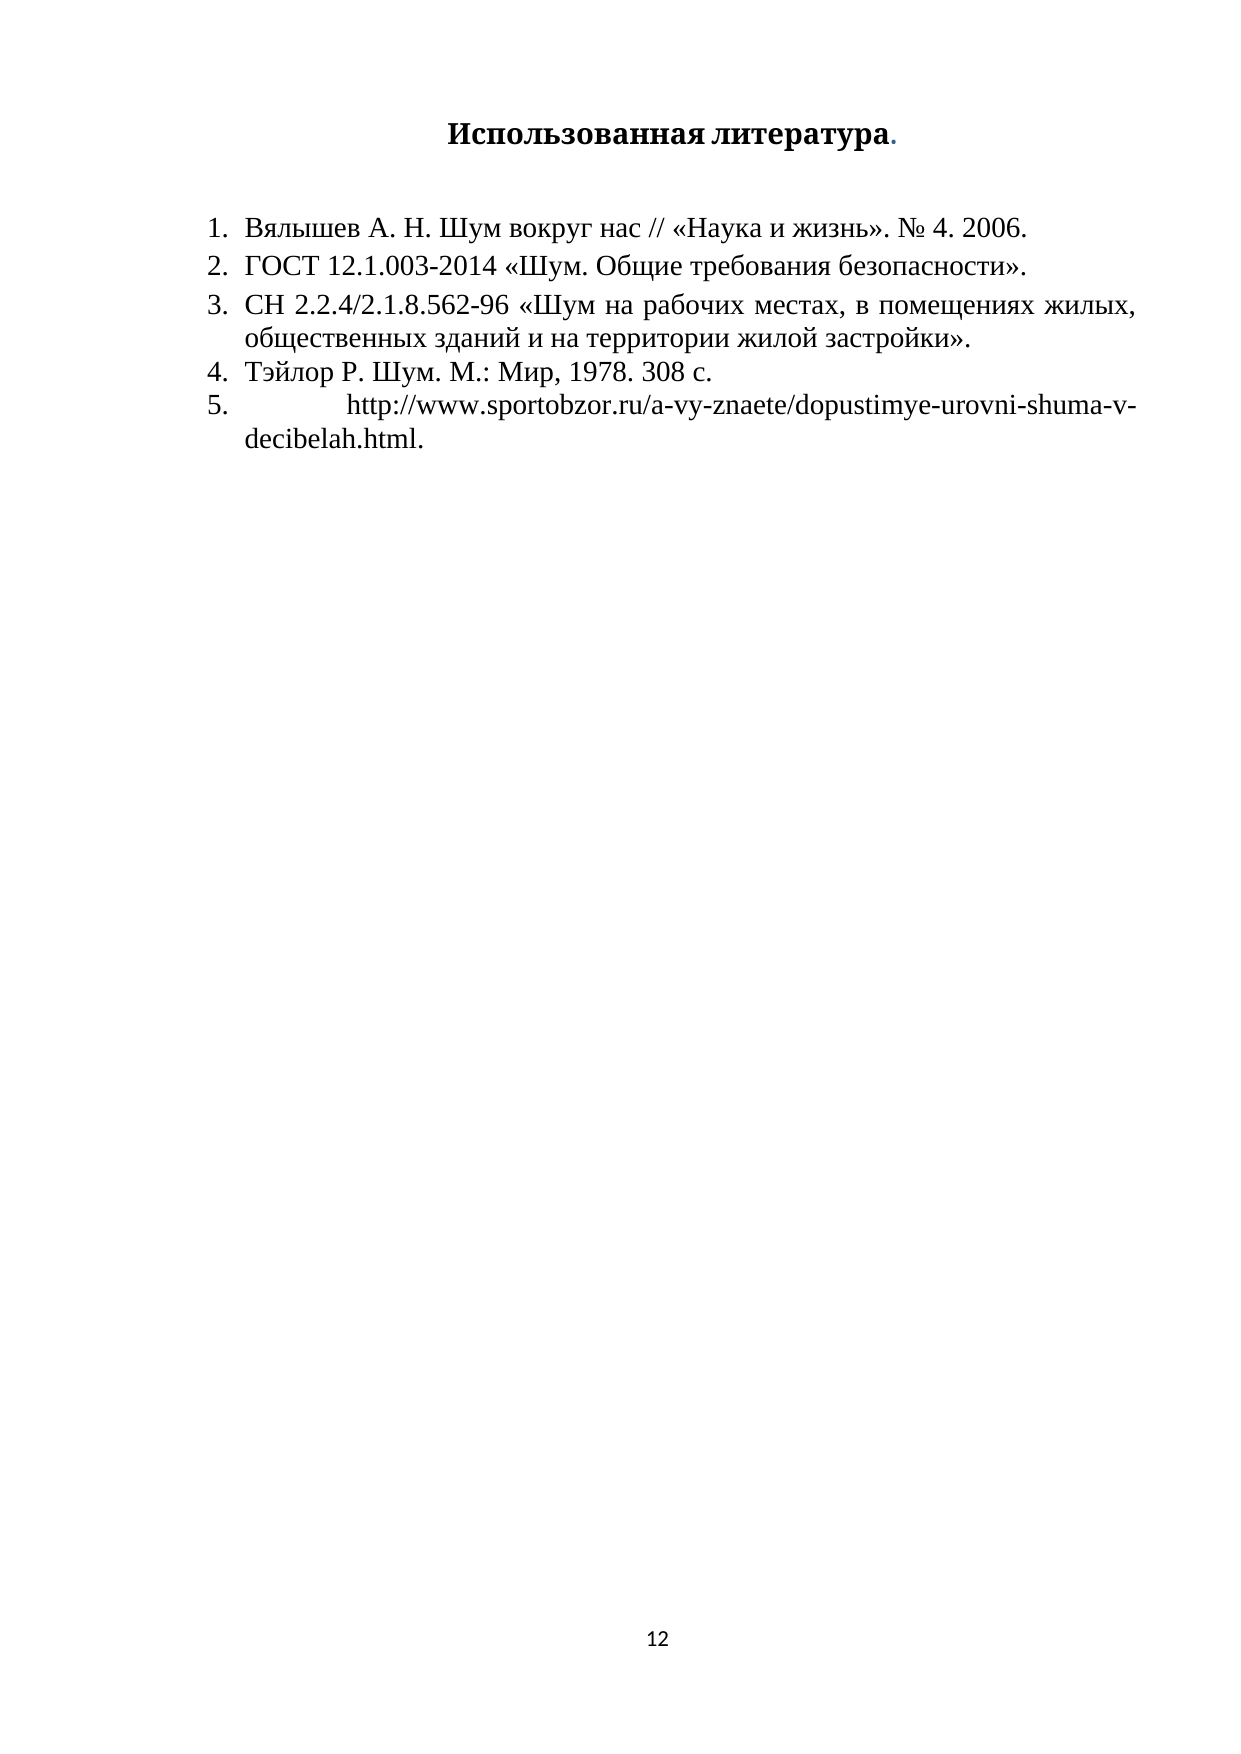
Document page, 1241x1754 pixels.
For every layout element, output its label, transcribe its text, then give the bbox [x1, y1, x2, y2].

list Тэйлор Р. Шум. М.: Мир, 1978. 308 с. [207, 354, 1137, 387]
list Вялышев А. Н. Шум вокруг нас // «Наука и жизнь». № 4. 2006. [207, 210, 1137, 243]
list СН 2.2.4/2.1.8.562-96 «Шум на рабочих местах, в помещениях жилых, общественных зданий и на территории жилой застройки». [207, 287, 1137, 354]
subtitle Использованная литература. [192, 118, 1137, 152]
list ГОСТ 12.1.003-2014 «Шум. Общие требования безопасности». [207, 248, 1137, 282]
list http://www.sportobzor.ru/a-vy-znaete/dopustimye-urovni-shuma-v-decibelah.html. [207, 387, 1137, 454]
